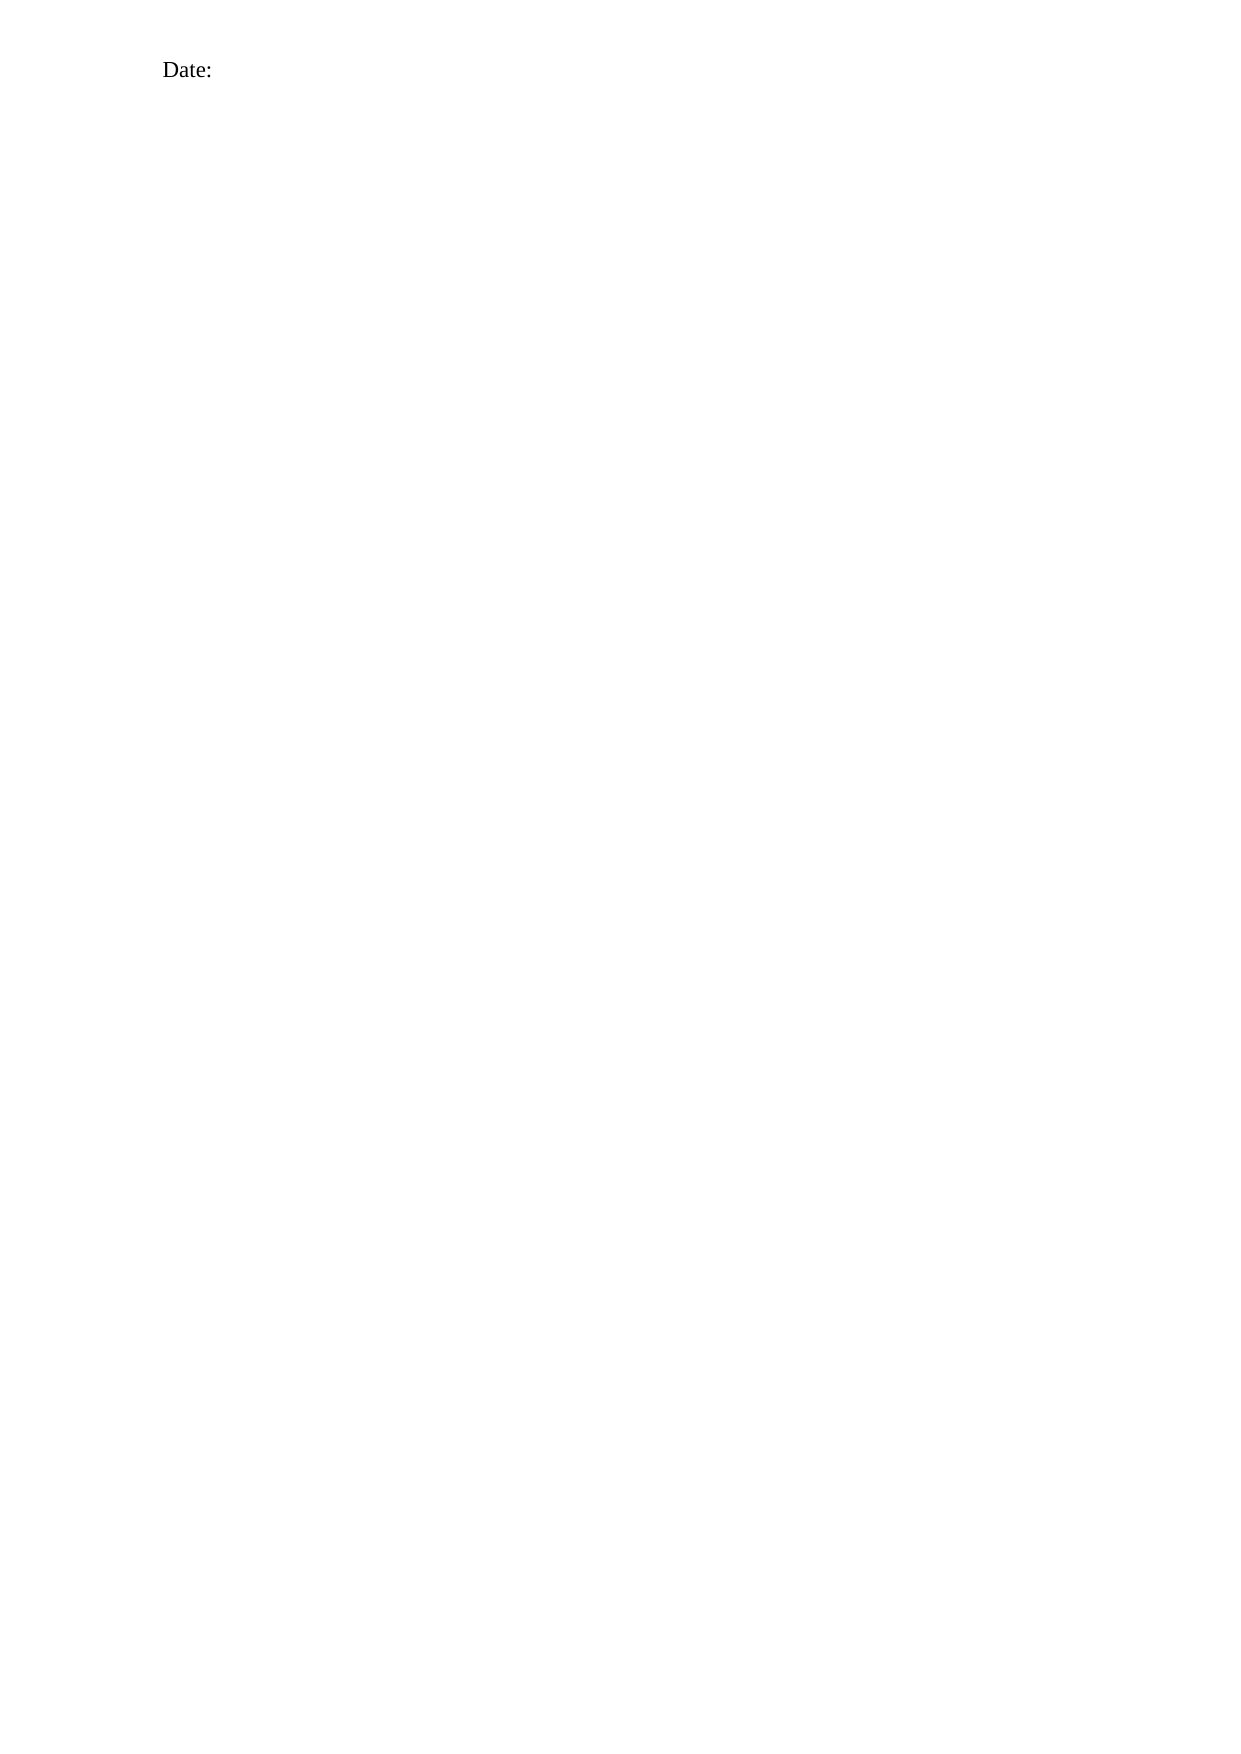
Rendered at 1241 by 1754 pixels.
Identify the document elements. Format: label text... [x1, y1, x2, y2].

text Date: [162, 56, 1199, 83]
